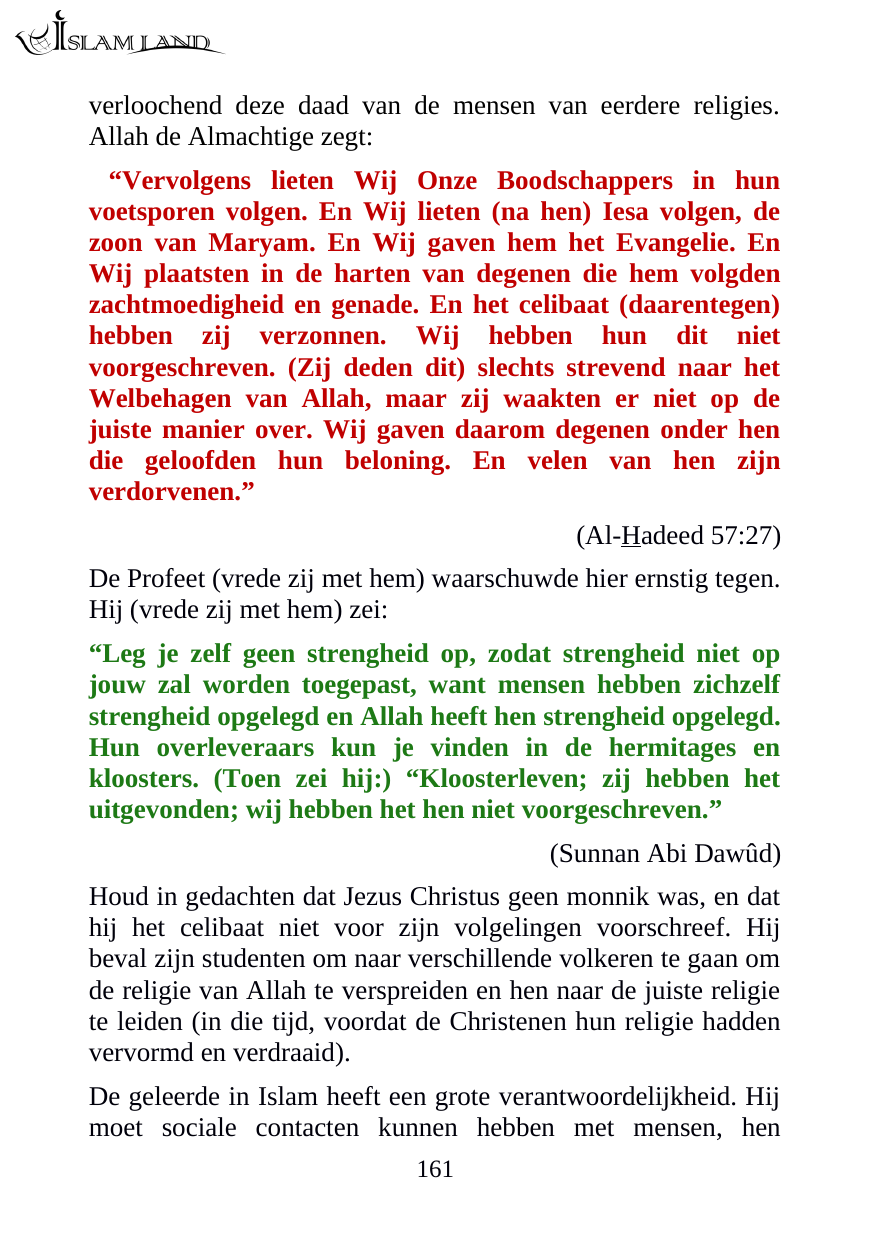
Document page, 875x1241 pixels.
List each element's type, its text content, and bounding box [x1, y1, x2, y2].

text “Leg je zelf geen strengheid op, zodat strengheid niet op jouw zal worden toegepast, want mensen hebben zichzelf strengheid opgelegd en Allah heeft hen strengheid opgelegd. Hun overleveraars kun je vinden in de hermitages en kloosters. (Toen zei hij:) “Kloosterleven; zij hebben het uitgevonden; wij hebben het hen niet voorgeschreven.” [88, 637, 781, 824]
picture [14, 10, 227, 55]
text “Vervolgens lieten Wij Onze Boodschappers in hun voetsporen volgen. En Wij lieten (na hen) Iesa volgen, de zoon van Maryam. En Wij gaven hem het Evangelie. En Wij plaatsten in de harten van degenen die hem volgden zachtmoedigheid en genade. En het celibaat (daarentegen) hebben zij verzonnen. Wij hebben hun dit niet voorgeschreven. (Zij deden dit) slechts strevend naar het Welbehagen van Allah, maar zij waakten er niet op de juiste manier over. Wij gaven daarom degenen onder hen die geloofden hun beloning. En velen van hen zijn verdorvenen.” [88, 164, 781, 506]
text (Sunnan Abi Dawûd) [88, 837, 781, 868]
text De Profeet (vrede zij met hem) waarschuwde hier ernstig tegen. Hij (vrede zij met hem) zei: [88, 562, 781, 625]
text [88, 89, 781, 151]
text Houd in gedachten dat Jezus Christus geen monnik was, en dat hij het celibaat niet voor zijn volgelingen voorschreef. Hij beval zijn studenten om naar verschillende volkeren te gaan om de religie van Allah te verspreiden en hen naar de juiste religie te leiden (in die tijd, voordat de Christenen hun religie hadden vervormd en verdraaid). [88, 880, 781, 1067]
text (Al-Hadeed 57:27) [88, 519, 781, 550]
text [88, 1080, 781, 1142]
